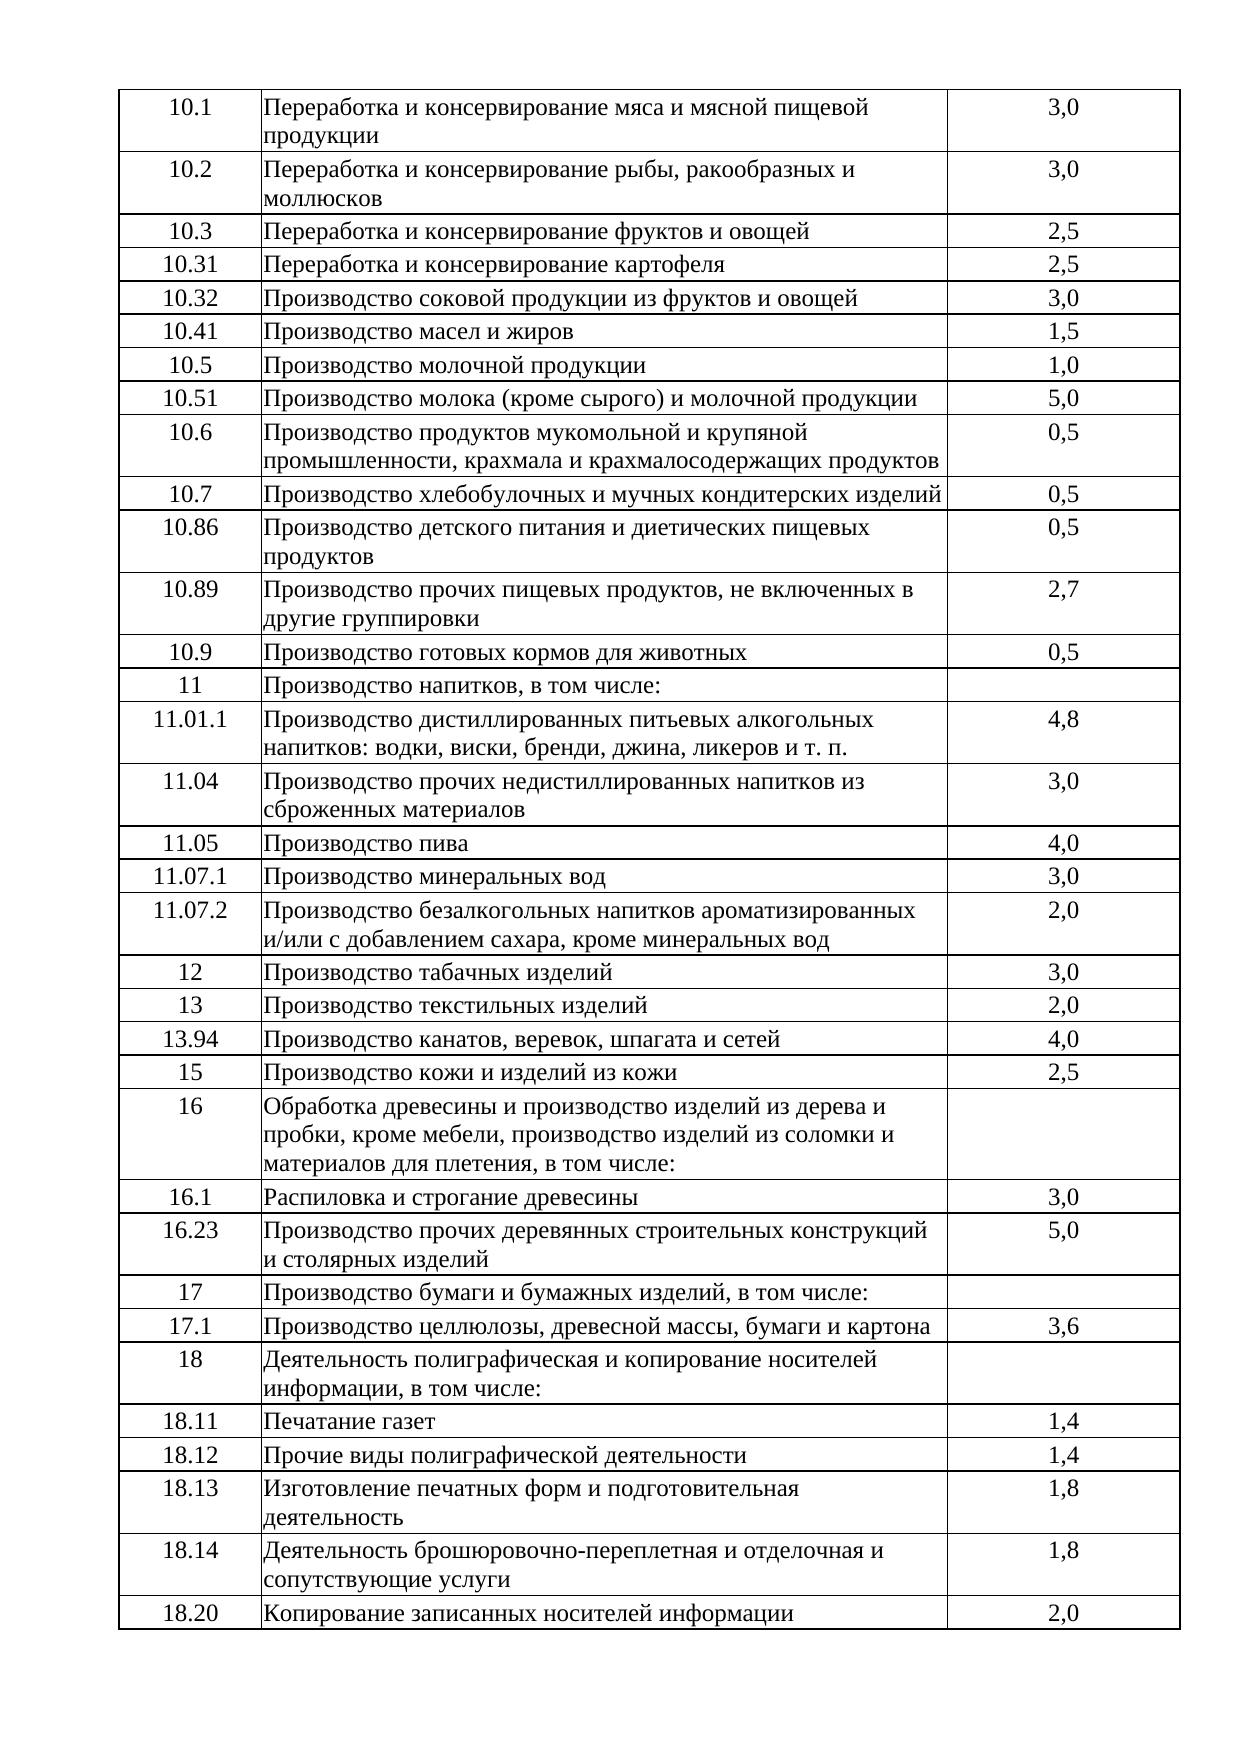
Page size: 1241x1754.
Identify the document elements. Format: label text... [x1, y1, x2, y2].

table_cell Переработка и консервирование картофеля [262, 248, 947, 280]
table_cell Деятельность полиграфическая и копирование носителей информации, в том числе: [262, 1343, 947, 1403]
table_cell 0,5 [948, 511, 1179, 571]
table_cell Производство детского питания и диетических пищевых продуктов [262, 511, 947, 571]
table_cell 10.32 [120, 282, 261, 313]
table_cell Прочие виды полиграфической деятельности [262, 1438, 947, 1470]
table_cell Производство напитков, в том числе: [262, 669, 947, 701]
table_cell 2,5 [948, 1056, 1179, 1088]
table_cell Производство бумаги и бумажных изделий, в том числе: [262, 1276, 947, 1308]
table_cell Изготовление печатных форм и подготовительная деятельность [262, 1472, 947, 1532]
table_cell 4,0 [948, 827, 1179, 858]
table_cell 17.1 [120, 1309, 261, 1341]
table_cell 3,0 [948, 764, 1179, 825]
table_cell 16 [120, 1089, 261, 1179]
table_cell 18.14 [120, 1534, 261, 1594]
table_cell 18.11 [120, 1405, 261, 1437]
table_cell 18.20 [120, 1596, 261, 1628]
table_cell 0,5 [948, 635, 1179, 667]
table_cell 5,0 [948, 382, 1179, 414]
table_cell 3,0 [948, 90, 1179, 151]
table_cell [948, 1343, 1179, 1403]
table_cell Производство кожи и изделий из кожи [262, 1056, 947, 1088]
table_cell Обработка древесины и производство изделий из дерева и пробки, кроме мебели, производство изделий из соломки и материалов для плетения, в том числе: [262, 1089, 947, 1179]
table_cell 2,0 [948, 1596, 1179, 1628]
table_cell Производство масел и жиров [262, 315, 947, 347]
table_cell Производство молока (кроме сырого) и молочной продукции [262, 382, 947, 414]
table_cell 3,0 [948, 1180, 1179, 1212]
table_cell 4,8 [948, 702, 1179, 763]
table_cell 2,5 [948, 248, 1179, 280]
table_cell 10.7 [120, 477, 261, 509]
table_cell 10.51 [120, 382, 261, 414]
table_cell Переработка и консервирование фруктов и овощей [262, 215, 947, 246]
table_cell Деятельность брошюровочно-переплетная и отделочная и сопутствующие услуги [262, 1534, 947, 1594]
table_cell [948, 1276, 1179, 1308]
table_cell 1,4 [948, 1438, 1179, 1470]
table_cell Печатание газет [262, 1405, 947, 1437]
table_cell 12 [120, 956, 261, 987]
table_cell Производство канатов, веревок, шпагата и сетей [262, 1022, 947, 1054]
table_cell 10.41 [120, 315, 261, 347]
table_cell [948, 669, 1179, 701]
table_cell Производство продуктов мукомольной и крупяной промышленности, крахмала и крахмалосодержащих продуктов [262, 415, 947, 476]
table_cell 10.2 [120, 152, 261, 213]
table_cell 11.07.1 [120, 860, 261, 892]
table_cell 3,0 [948, 860, 1179, 892]
table_cell Переработка и консервирование мяса и мясной пищевой продукции [262, 90, 947, 151]
table_cell 0,5 [948, 477, 1179, 509]
table_cell 3,0 [948, 282, 1179, 313]
table_cell 11 [120, 669, 261, 701]
table_cell Переработка и консервирование рыбы, ракообразных и моллюсков [262, 152, 947, 213]
table_cell 10.86 [120, 511, 261, 571]
table_cell Производство пива [262, 827, 947, 858]
table_cell 10.6 [120, 415, 261, 476]
table_cell 2,7 [948, 573, 1179, 634]
table_cell Производство табачных изделий [262, 956, 947, 987]
table_cell 11.05 [120, 827, 261, 858]
table_cell 10.9 [120, 635, 261, 667]
table_cell 10.3 [120, 215, 261, 246]
table_cell 10.1 [120, 90, 261, 151]
table_cell 18 [120, 1343, 261, 1403]
table_cell 2,0 [948, 893, 1179, 954]
table_cell Производство прочих пищевых продуктов, не включенных в другие группировки [262, 573, 947, 634]
table_cell 4,0 [948, 1022, 1179, 1054]
table_cell Производство минеральных вод [262, 860, 947, 892]
table_cell Производство текстильных изделий [262, 989, 947, 1021]
table_cell 5,0 [948, 1214, 1179, 1274]
table_cell Производство готовых кормов для животных [262, 635, 947, 667]
table_cell 13.94 [120, 1022, 261, 1054]
table_cell Производство молочной продукции [262, 348, 947, 380]
table_cell 0,5 [948, 415, 1179, 476]
table_cell 2,5 [948, 215, 1179, 246]
table_cell 1,0 [948, 348, 1179, 380]
table_cell 3,0 [948, 956, 1179, 987]
table_cell 10.5 [120, 348, 261, 380]
table_cell 1,4 [948, 1405, 1179, 1437]
table_cell [948, 1089, 1179, 1179]
table_cell 1,5 [948, 315, 1179, 347]
table_cell Производство соковой продукции из фруктов и овощей [262, 282, 947, 313]
table_cell 2,0 [948, 989, 1179, 1021]
table_cell 18.12 [120, 1438, 261, 1470]
table_cell Производство дистиллированных питьевых алкогольных напитков: водки, виски, бренди, джина, ликеров и т. п. [262, 702, 947, 763]
table_cell Производство прочих недистиллированных напитков из сброженных материалов [262, 764, 947, 825]
table_cell 1,8 [948, 1472, 1179, 1532]
table_cell 11.01.1 [120, 702, 261, 763]
table_cell 3,6 [948, 1309, 1179, 1341]
table_cell 10.89 [120, 573, 261, 634]
table_cell Производство прочих деревянных строительных конструкций и столярных изделий [262, 1214, 947, 1274]
table_cell Производство хлебобулочных и мучных кондитерских изделий [262, 477, 947, 509]
table_cell Производство безалкогольных напитков ароматизированных и/или с добавлением сахара, кроме минеральных вод [262, 893, 947, 954]
table_cell 16.1 [120, 1180, 261, 1212]
table_cell 10.31 [120, 248, 261, 280]
table_cell 1,8 [948, 1534, 1179, 1594]
table_cell 13 [120, 989, 261, 1021]
table_cell 17 [120, 1276, 261, 1308]
table_cell 15 [120, 1056, 261, 1088]
table_cell 3,0 [948, 152, 1179, 213]
table_cell 18.13 [120, 1472, 261, 1532]
table_cell 16.23 [120, 1214, 261, 1274]
table_cell Распиловка и строгание древесины [262, 1180, 947, 1212]
table_cell 11.04 [120, 764, 261, 825]
table_cell Производство целлюлозы, древесной массы, бумаги и картона [262, 1309, 947, 1341]
table_cell 11.07.2 [120, 893, 261, 954]
table_cell Копирование записанных носителей информации [262, 1596, 947, 1628]
